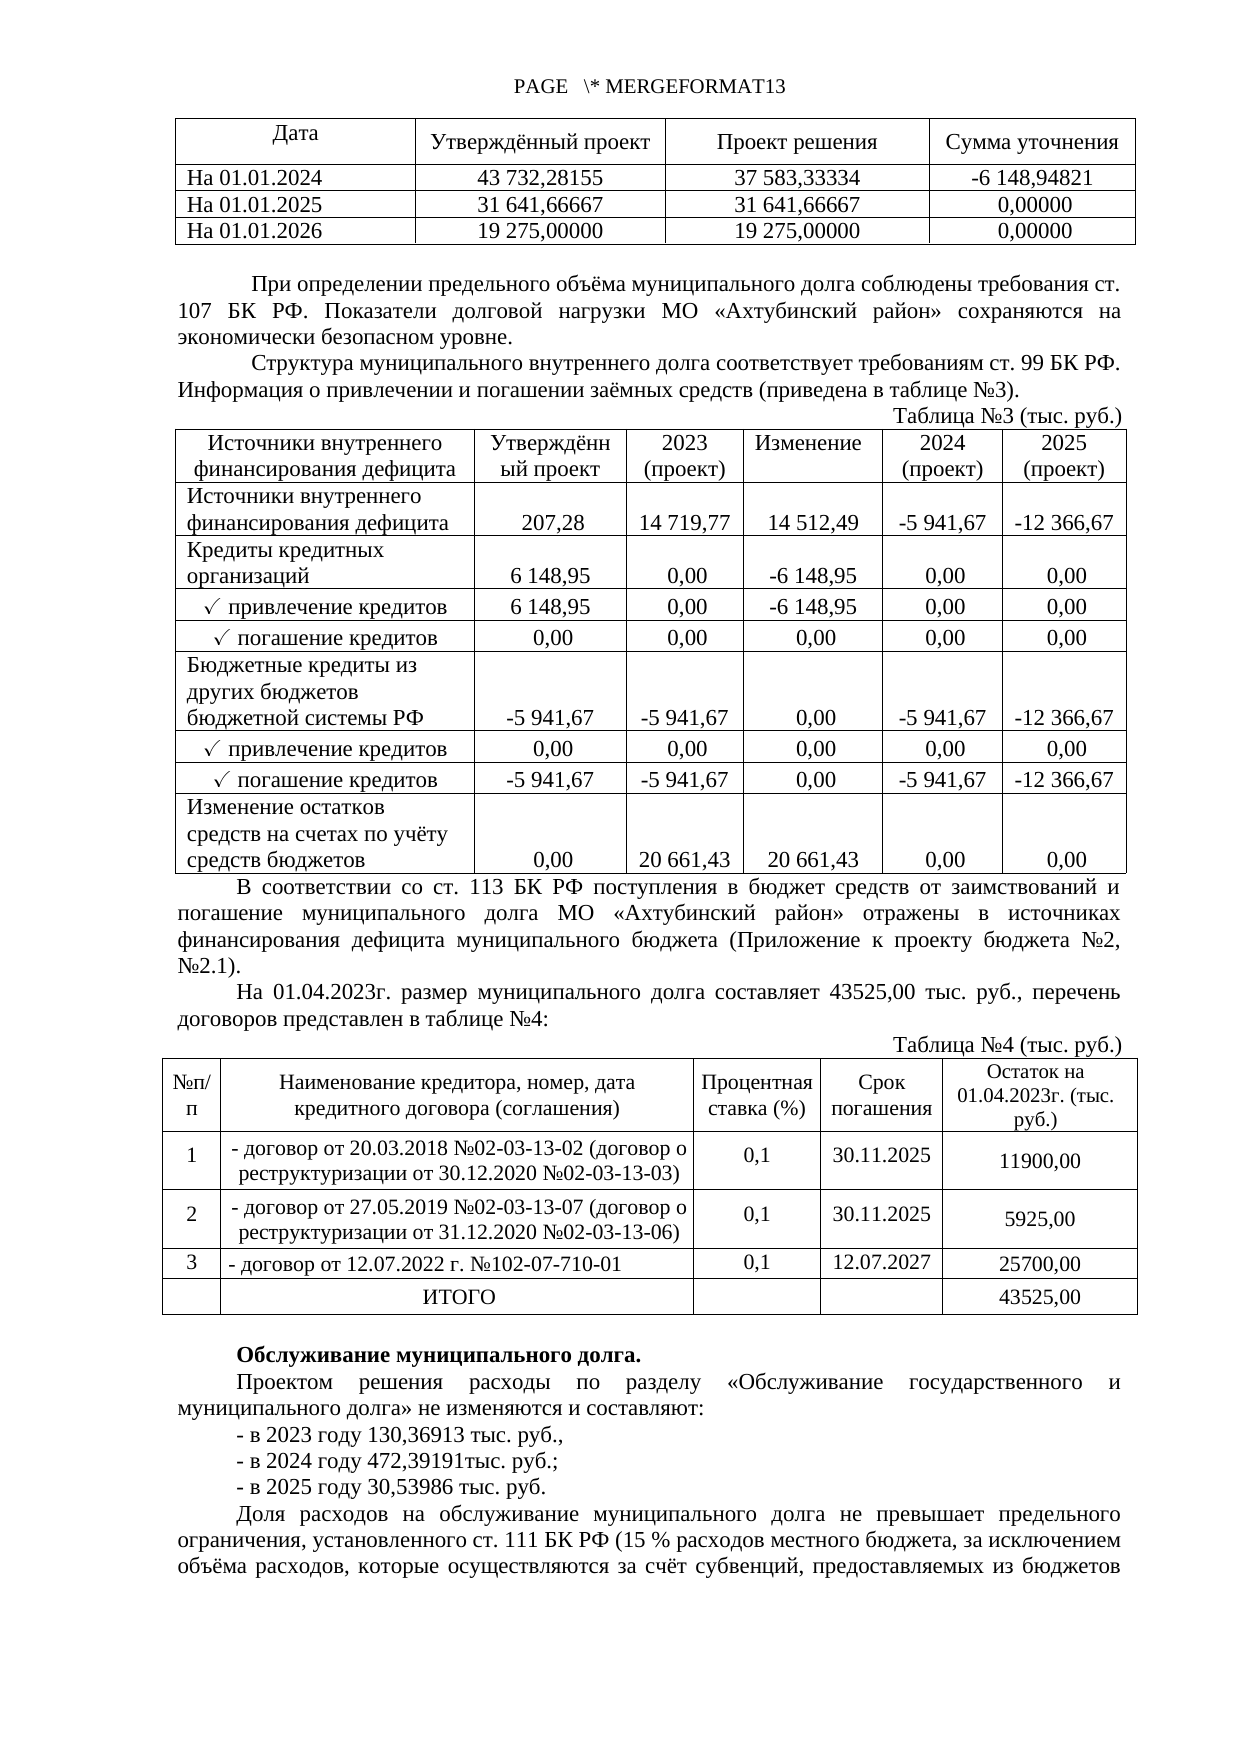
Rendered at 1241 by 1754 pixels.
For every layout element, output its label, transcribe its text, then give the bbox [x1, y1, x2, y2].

table_cell 0,00 [1003, 731, 1126, 762]
table_cell 0,00 [475, 621, 626, 651]
table_cell 0,00000 [930, 191, 1135, 217]
table_cell 43525,00 [943, 1279, 1137, 1314]
table_cell 1 [163, 1132, 220, 1189]
table_cell 0,00 [744, 731, 882, 762]
table_cell 2 [163, 1190, 220, 1248]
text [177, 1500, 1122, 1579]
text Проектом решения расходы по разделу «Обслуживание государственного и муниципального долга» не изменяются и составляют: [177, 1368, 1122, 1421]
table_cell - договор от 12.07.2022 г. №102-07-710-01 [221, 1249, 693, 1278]
table_cell 0,00 [883, 731, 1002, 762]
table_cell -5 941,67 [883, 652, 1002, 730]
table_header Источники внутреннего финансирования дефицита [176, 430, 474, 482]
text - в 2025 году 30,53986 тыс. руб. [177, 1473, 1122, 1500]
table_cell 0,00000 [930, 218, 1135, 243]
table_cell -5 941,67 [627, 763, 743, 793]
table_header Наименование кредитора, номер, дата кредитного договора (соглашения) [221, 1059, 693, 1131]
table_cell На 01.01.2026 [176, 218, 415, 243]
table_header 2024 (проект) [883, 430, 1002, 482]
table_cell 25700,00 [943, 1249, 1137, 1278]
table_cell Бюджетные кредиты из других бюджетов бюджетной системы РФ [176, 652, 474, 730]
table_cell 0,1 [694, 1190, 820, 1248]
table_cell [821, 1279, 942, 1314]
table_cell 30.11.2025 [821, 1190, 942, 1248]
table_cell 37 583,33334 [666, 165, 929, 190]
table_cell 0,00 [883, 589, 1002, 619]
table_header Утверждённый проект [475, 430, 626, 482]
table_cell 19 275,00000 [666, 218, 929, 243]
table_header 2025 (проект) [1003, 430, 1126, 482]
table_cell -12 366,67 [1003, 763, 1126, 793]
table_cell 0,00 [627, 589, 743, 619]
table_cell 0,00 [744, 621, 882, 651]
table_cell 14 512,49 [744, 483, 882, 535]
table_cell 0,1 [694, 1249, 820, 1278]
table_cell -6 148,95 [744, 536, 882, 588]
table_cell 0,00 [627, 621, 743, 651]
table_cell 3 [163, 1249, 220, 1278]
table_cell [694, 1279, 820, 1314]
table_cell 31 641,66667 [666, 191, 929, 217]
table_cell 0,00 [1003, 589, 1126, 619]
table_header Сумма уточнения [930, 119, 1135, 164]
table_cell 0,00 [883, 536, 1002, 588]
table_header №п/п [163, 1059, 220, 1131]
text - в 2023 году 130,36913 тыс. руб., [177, 1421, 1122, 1447]
table_cell ИТОГО [221, 1279, 693, 1314]
table_cell 30.11.2025 [821, 1132, 942, 1189]
table_cell -5 941,67 [475, 652, 626, 730]
list Таблица №3 (тыс. руб.) [252, 402, 1122, 428]
table_cell 20 661,43 [744, 794, 882, 872]
table_cell 6 148,95 [475, 536, 626, 588]
text На 01.04.2023г. размер муниципального долга составляет 43525,00 тыс. руб., перечень договоров представлен в таблице №4: [177, 978, 1122, 1031]
table_cell -12 366,67 [1003, 483, 1126, 535]
table_cell 5925,00 [943, 1190, 1137, 1248]
table_cell -5 941,67 [883, 483, 1002, 535]
table_cell [163, 1279, 220, 1314]
table_cell -6 148,95 [744, 589, 882, 619]
text В соответствии со ст. 113 БК РФ поступления в бюджет средств от заимствований и погашение муниципального долга МО «Ахтубинский район» отражены в источниках финансирования дефицита муниципального бюджета (Приложение к проекту бюджета №2, №2.1). [177, 874, 1122, 978]
text Обслуживание муниципального долга. [177, 1342, 1122, 1368]
table_cell 12.07.2027 [821, 1249, 942, 1278]
table_header 2023 (проект) [627, 430, 743, 482]
table_cell Кредиты кредитных организаций [176, 536, 474, 588]
table_cell -5 941,67 [475, 763, 626, 793]
table_cell 20 661,43 [627, 794, 743, 872]
table_cell 0,00 [475, 794, 626, 872]
table_cell 14 719,77 [627, 483, 743, 535]
table_cell 0,00 [475, 731, 626, 762]
table_cell На 01.01.2025 [176, 191, 415, 217]
table_cell 207,28 [475, 483, 626, 535]
text - в 2024 году 472,39191тыс. руб.; [177, 1447, 1122, 1473]
table_cell На 01.01.2024 [176, 165, 415, 190]
table_cell 0,00 [744, 763, 882, 793]
table_cell 0,1 [694, 1132, 820, 1189]
table_cell - договор от 20.03.2018 №02-03-13-02 (договор о реструктуризации от 30.12.2020 №02-03-13-03) [221, 1132, 693, 1189]
list Таблица №4 (тыс. руб.) [252, 1031, 1122, 1057]
table_header Срок погашения [821, 1059, 942, 1131]
table_cell 43 732,28155 [416, 165, 665, 190]
text При определении предельного объёма муниципального долга соблюдены требования ст. 107 БК РФ. Показатели долговой нагрузки МО «Ахтубинский район» сохраняются на экономически безопасном уровне. [177, 270, 1122, 349]
table_cell - договор от 27.05.2019 №02-03-13-07 (договор о реструктуризации от 31.12.2020 №02-03-13-06) [221, 1190, 693, 1248]
table_cell 11900,00 [943, 1132, 1137, 1189]
table_cell -5 941,67 [883, 763, 1002, 793]
table_cell ✓ погашение кредитов [176, 621, 474, 651]
table_cell Изменение остатков средств на счетах по учёту средств бюджетов [176, 794, 474, 872]
table_cell -12 366,67 [1003, 652, 1126, 730]
table_cell 0,00 [1003, 621, 1126, 651]
table_header Процентная ставка (%) [694, 1059, 820, 1131]
table_cell -5 941,67 [627, 652, 743, 730]
table_cell 0,00 [627, 731, 743, 762]
table_cell 0,00 [1003, 536, 1126, 588]
text Структура муниципального внутреннего долга соответствует требованиям ст. 99 БК РФ. Информация о привлечении и погашении заёмных средств (приведена в таблице №3). [177, 349, 1122, 402]
table_cell 6 148,95 [475, 589, 626, 619]
table_cell 0,00 [1003, 794, 1126, 872]
table_cell Источники внутреннего финансирования дефицита [176, 483, 474, 535]
table_cell ✓ погашение кредитов [176, 763, 474, 793]
table_cell 31 641,66667 [416, 191, 665, 217]
table_header Дата [176, 119, 415, 164]
table_cell 0,00 [744, 652, 882, 730]
table_header Проект решения [666, 119, 929, 164]
table_cell ✓ привлечение кредитов [176, 589, 474, 619]
table_cell 0,00 [627, 536, 743, 588]
table_header Утверждённый проект [416, 119, 665, 164]
table_cell -6 148,94821 [930, 165, 1135, 190]
table_header Остаток на 01.04.2023г. (тыс. руб.) [943, 1059, 1137, 1131]
table_cell 19 275,00000 [416, 218, 665, 243]
table_cell 0,00 [883, 621, 1002, 651]
table_cell ✓ привлечение кредитов [176, 731, 474, 762]
table_header Изменение [744, 430, 882, 482]
table_cell 0,00 [883, 794, 1002, 872]
